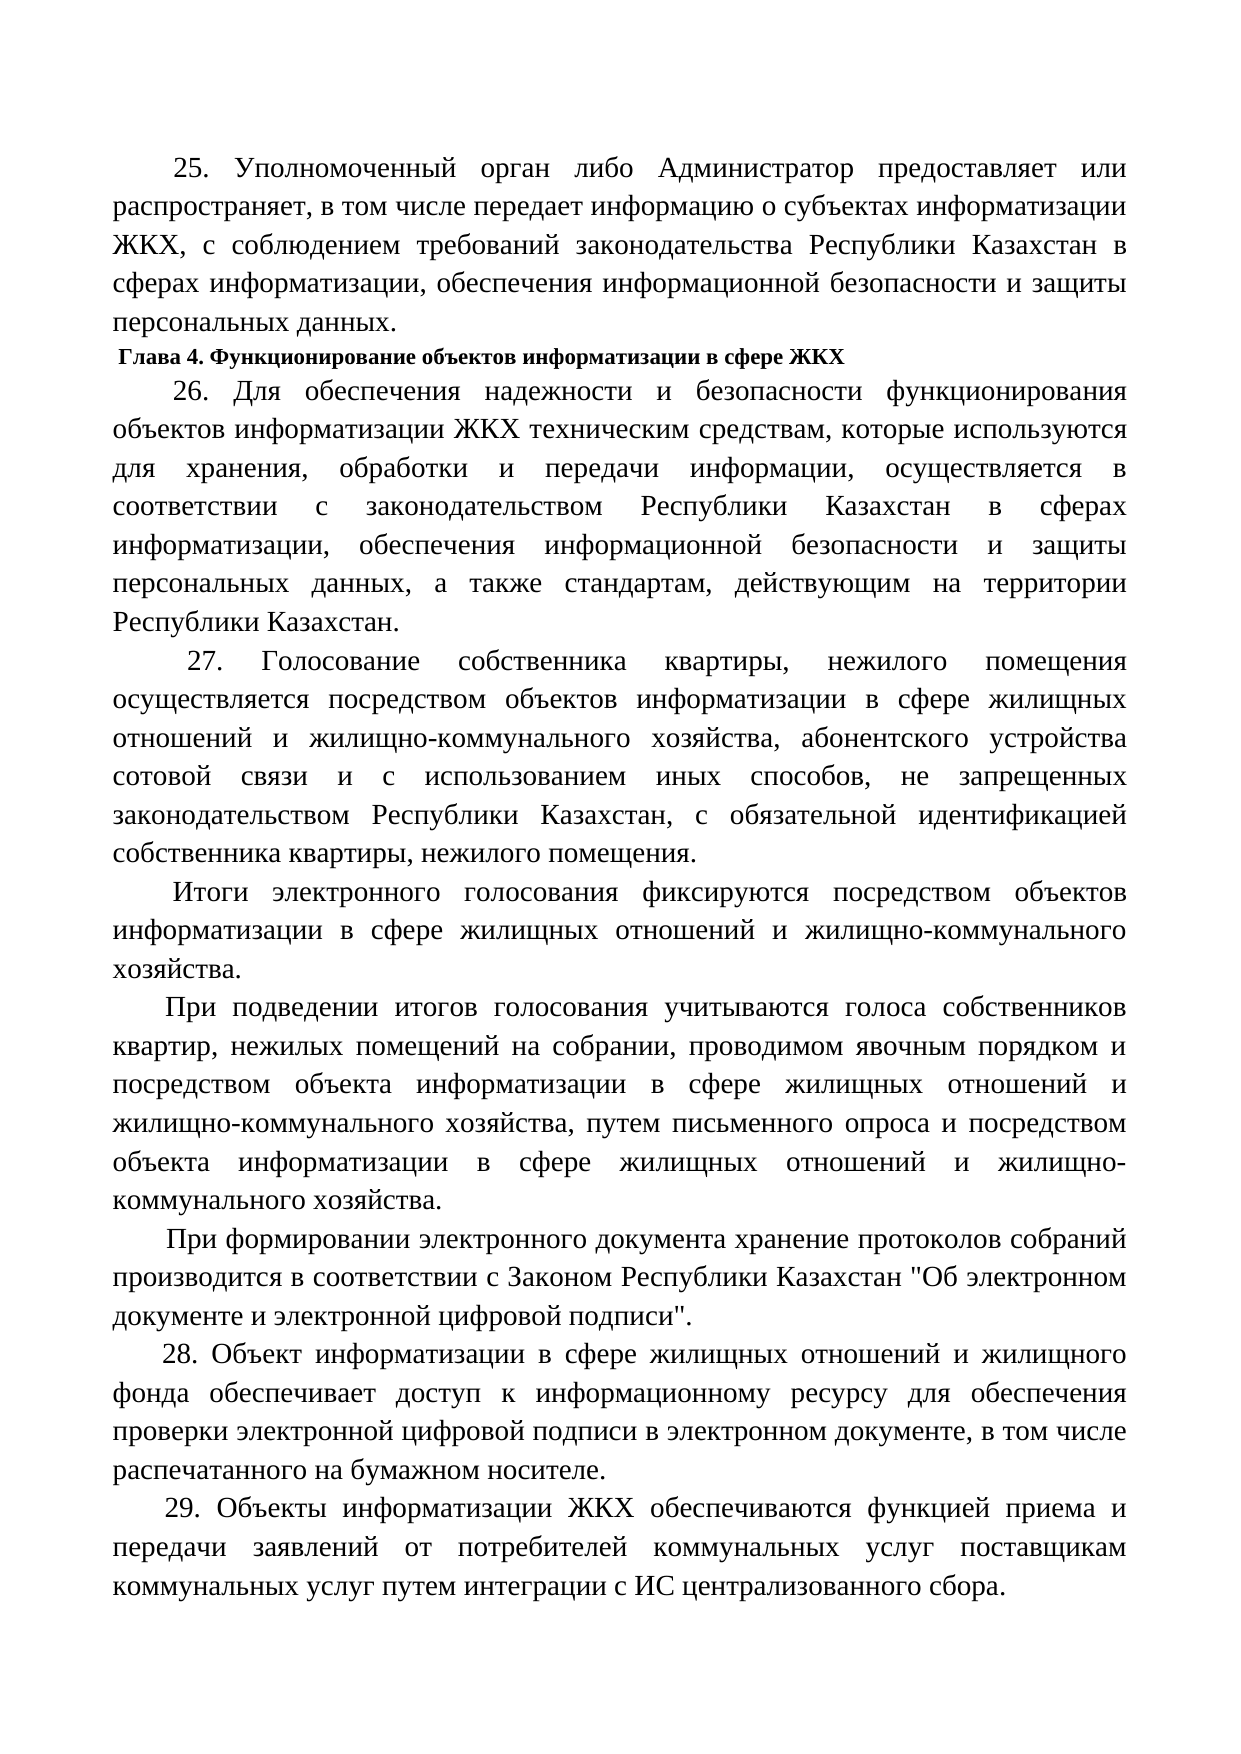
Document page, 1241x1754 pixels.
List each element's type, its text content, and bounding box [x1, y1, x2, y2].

text 26. Для обеспечения надежности и безопасности функционирования объектов информатизации ЖКХ техническим средствам, которые используются для хранения, обработки и передачи информации, осуществляется в соответствии с законодательством Республики Казахстан в сферах информатизации, обеспечения информационной безопасности и защиты персональных данных, а также стандартам, действующим на территории Республики Казахстан. [112, 373, 1128, 638]
text 28. Объект информатизации в сфере жилищных отношений и жилищного фонда обеспечивает доступ к информационному ресурсу для обеспечения проверки электронной цифровой подписи в электронном документе, в том числе распечатанного на бумажном носителе. [112, 1336, 1128, 1486]
text 27. Голосование собственника квартиры, нежилого помещения осуществляется посредством объектов информатизации в сфере жилищных отношений и жилищно-коммунального хозяйства, абонентского устройства сотовой связи и с использованием иных способов, не запрещенных законодательством Республики Казахстан, с обязательной идентификацией собственника квартиры, нежилого помещения. [112, 643, 1128, 869]
text 25. Уполномоченный орган либо Администратор предоставляет или распространяет, в том числе передает информацию о субъектах информатизации ЖКХ, с соблюдением требований законодательства Республики Казахстан в сферах информатизации, обеспечения информационной безопасности и защиты персональных данных. [112, 150, 1128, 338]
text Итоги электронного голосования фиксируются посредством объектов информатизации в сфере жилищных отношений и жилищно-коммунального хозяйства. [112, 874, 1128, 984]
text При формировании электронного документа хранение протоколов собраний производится в соответствии с Законом Республики Казахстан "Об электронном документе и электронной цифровой подписи". [112, 1221, 1128, 1331]
text Глава 4. Функционирование объектов информатизации в сфере ЖКХ [112, 343, 1128, 369]
text 29. Объекты информатизации ЖКХ обеспечиваются функцией приема и передачи заявлений от потребителей коммунальных услуг поставщикам коммунальных услуг путем интеграции с ИС централизованного сбора. [112, 1491, 1128, 1601]
text При подведении итогов голосования учитываются голоса собственников квартир, нежилых помещений на собрании, проводимом явочным порядком и посредством объекта информатизации в сфере жилищных отношений и жилищно-коммунального хозяйства, путем письменного опроса и посредством объекта информатизации в сфере жилищных отношений и жилищно-коммунального хозяйства. [112, 989, 1128, 1216]
